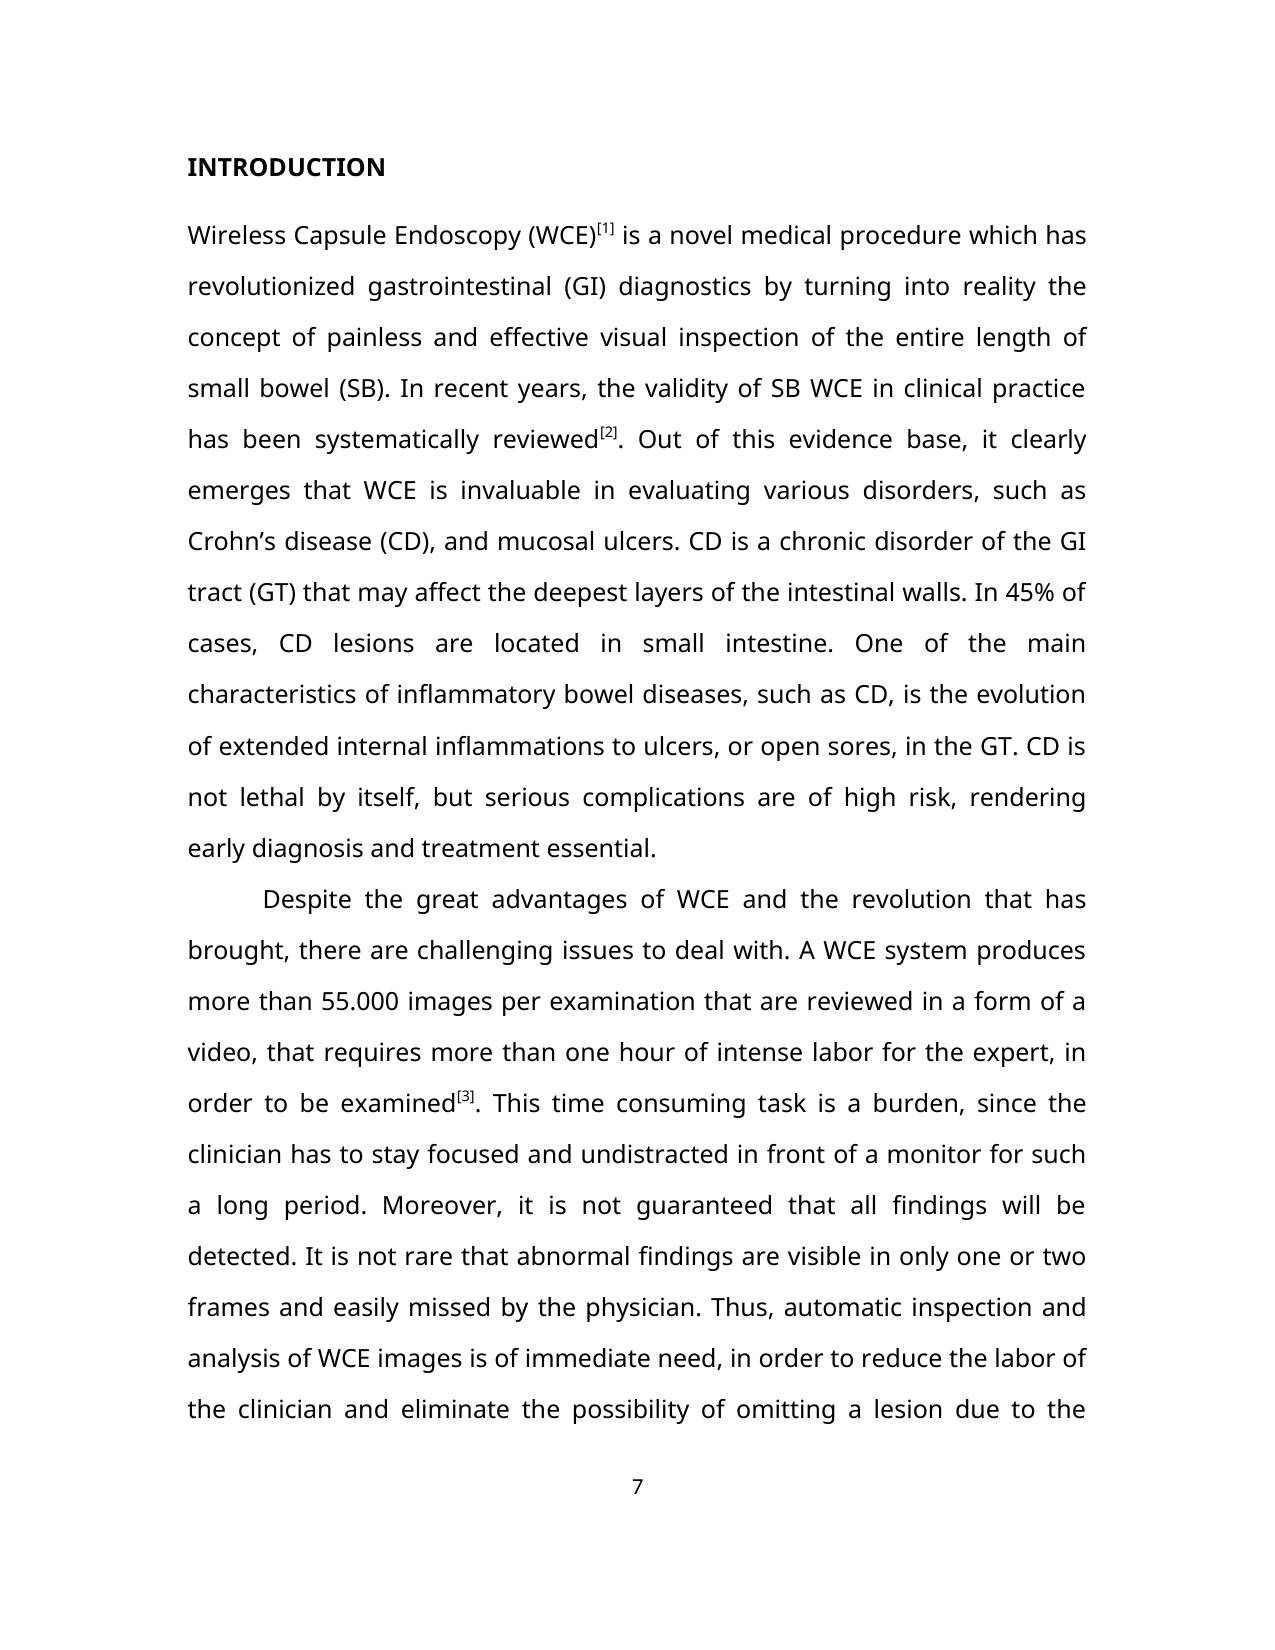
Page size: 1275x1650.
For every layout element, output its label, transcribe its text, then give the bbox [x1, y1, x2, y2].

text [187, 881, 1087, 1426]
text Wireless Capsule Endoscopy (WCE)[1] is a novel medical procedure which has revolutionized gastrointestinal (GI) diagnostics by turning into reality the concept of painless and effective visual inspection of the entire length of small bowel (SB). In recent years, the validity of SB WCE in clinical practice has been systematically reviewed[2]. Out of this evidence base, it clearly emerges that WCE is invaluable in evaluating various disorders, such as Crohn’s disease (CD), and mucosal ulcers. CD is a chronic disorder of the GI tract (GT) that may affect the deepest layers of the intestinal walls. In 45% of cases, CD lesions are located in small intestine. One of the main characteristics of inflammatory bowel diseases, such as CD, is the evolution of extended internal inflammations to ulcers, or open sores, in the GT. CD is not lethal by itself, but serious complications are of high risk, rendering early diagnosis and treatment essential. [187, 218, 1087, 864]
text INTRODUCTION [187, 150, 1087, 184]
